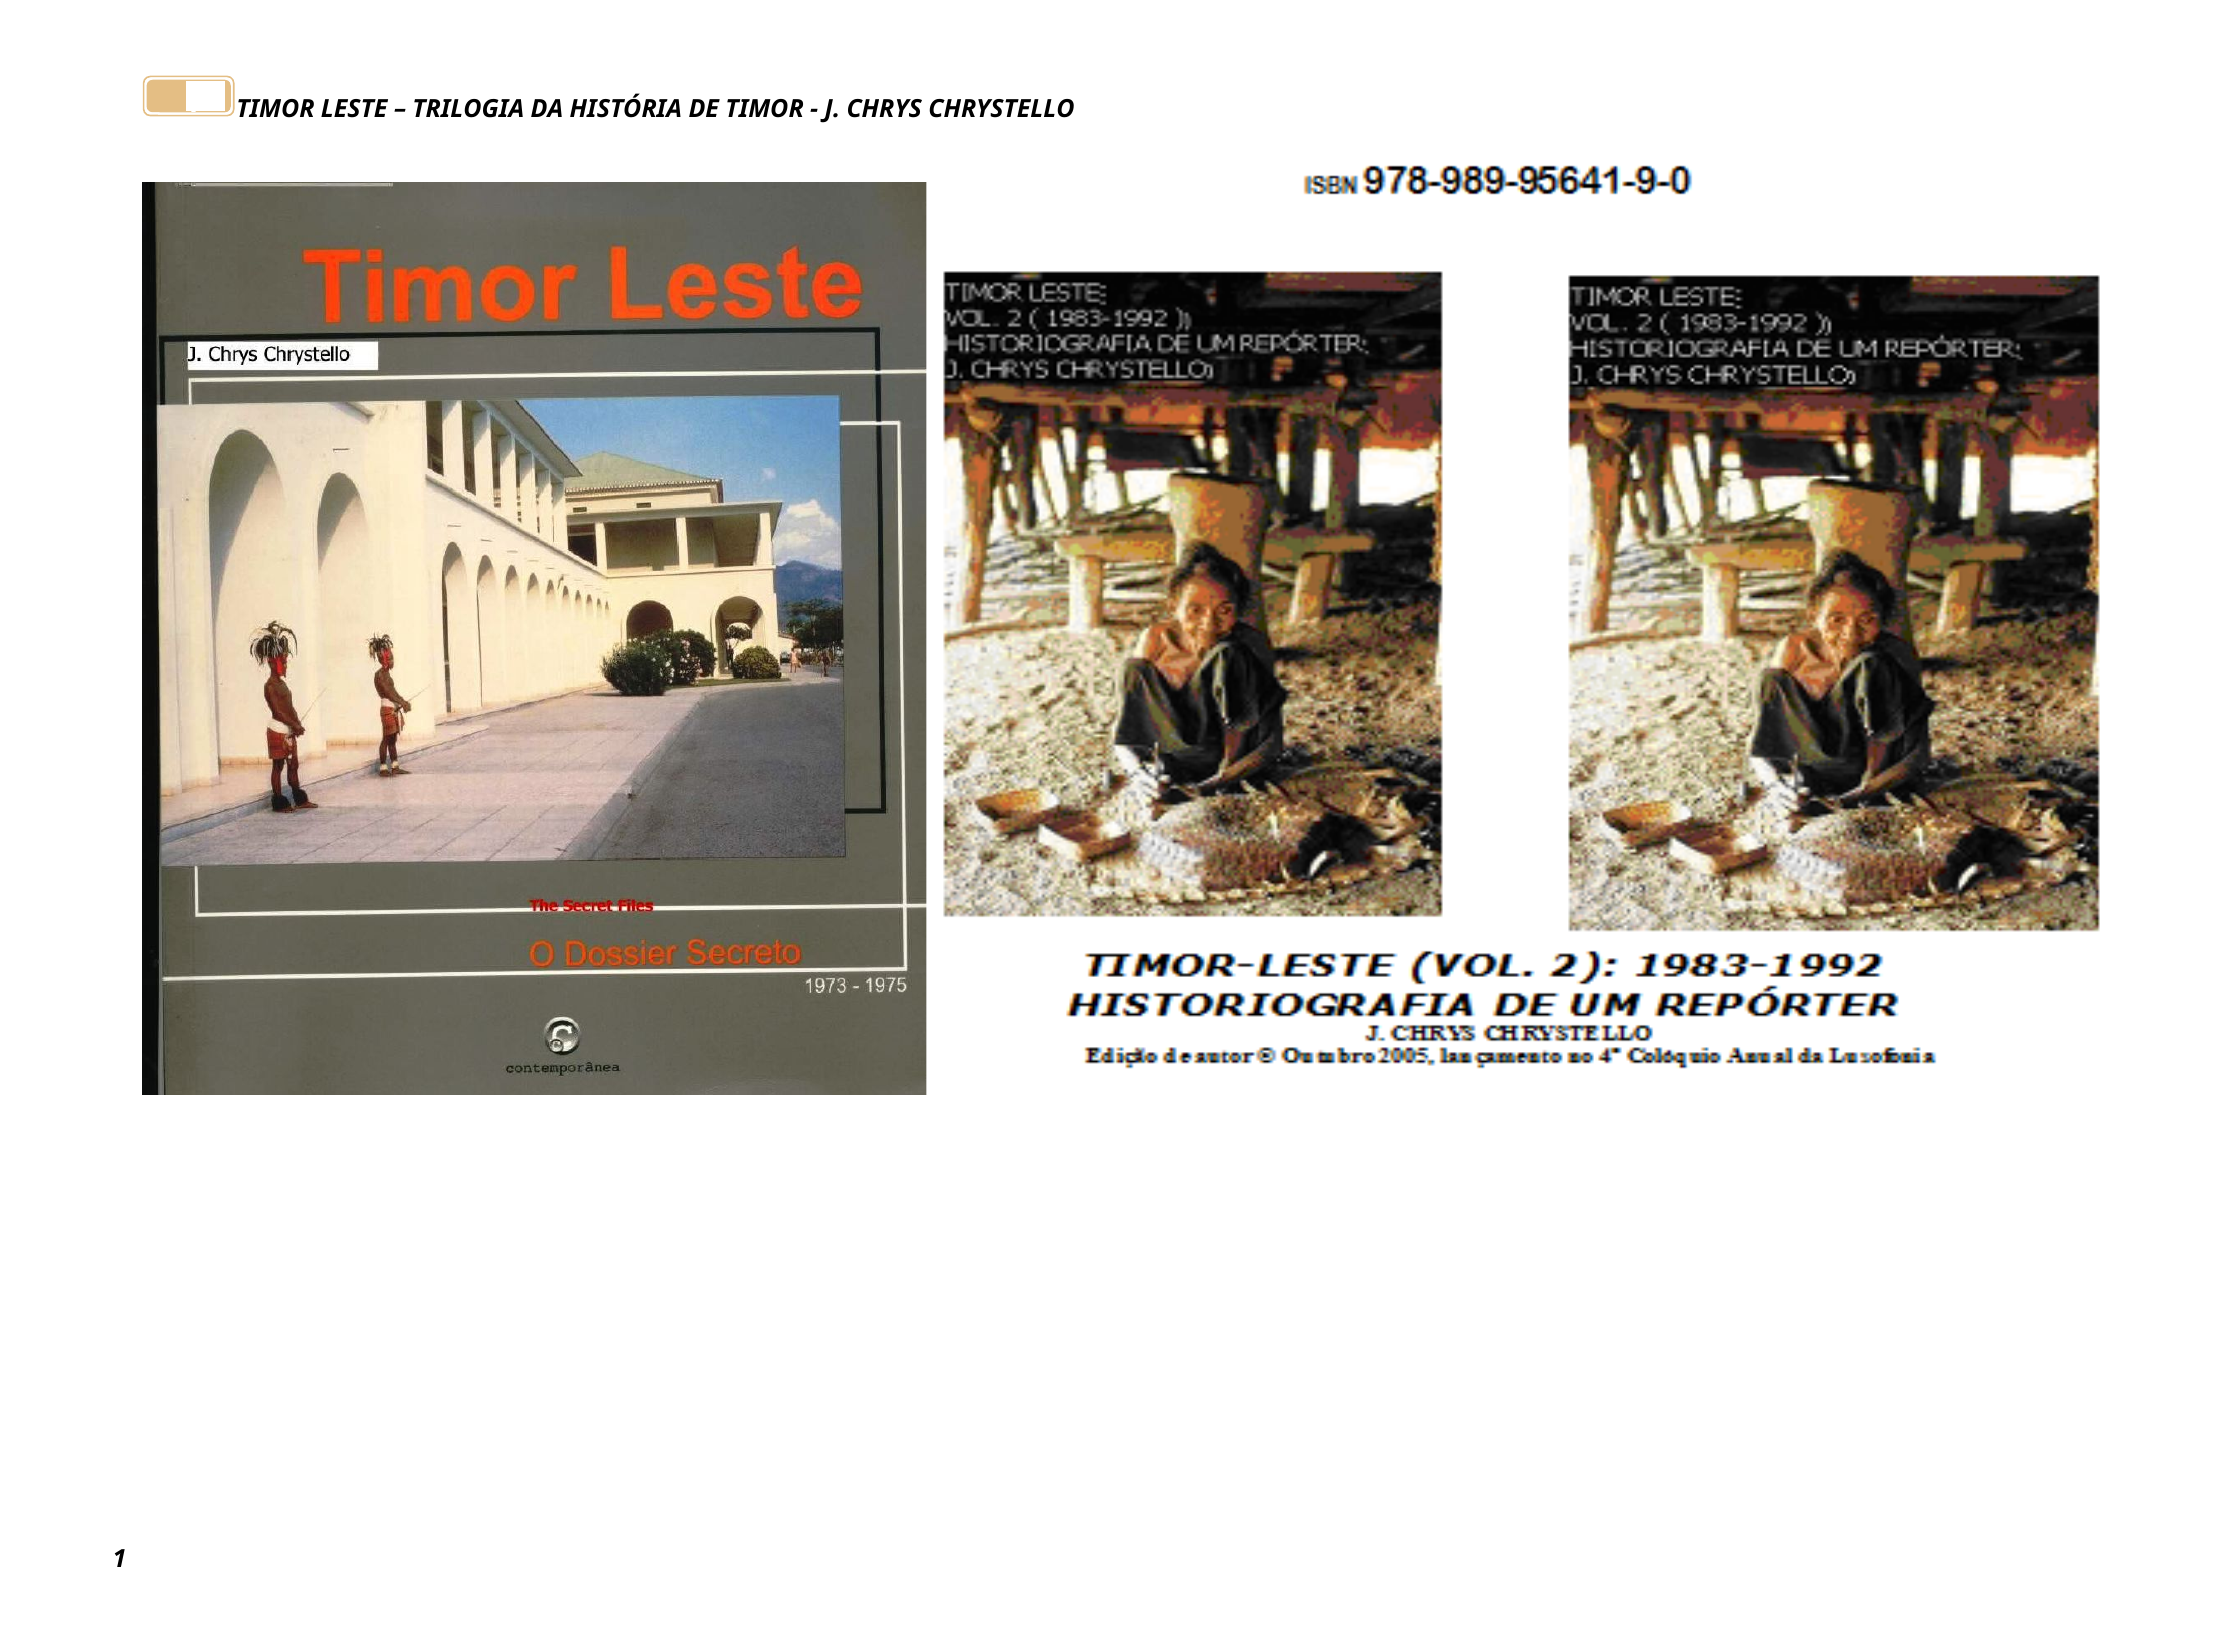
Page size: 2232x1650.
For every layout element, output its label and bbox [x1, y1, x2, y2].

picture [142, 182, 927, 1095]
